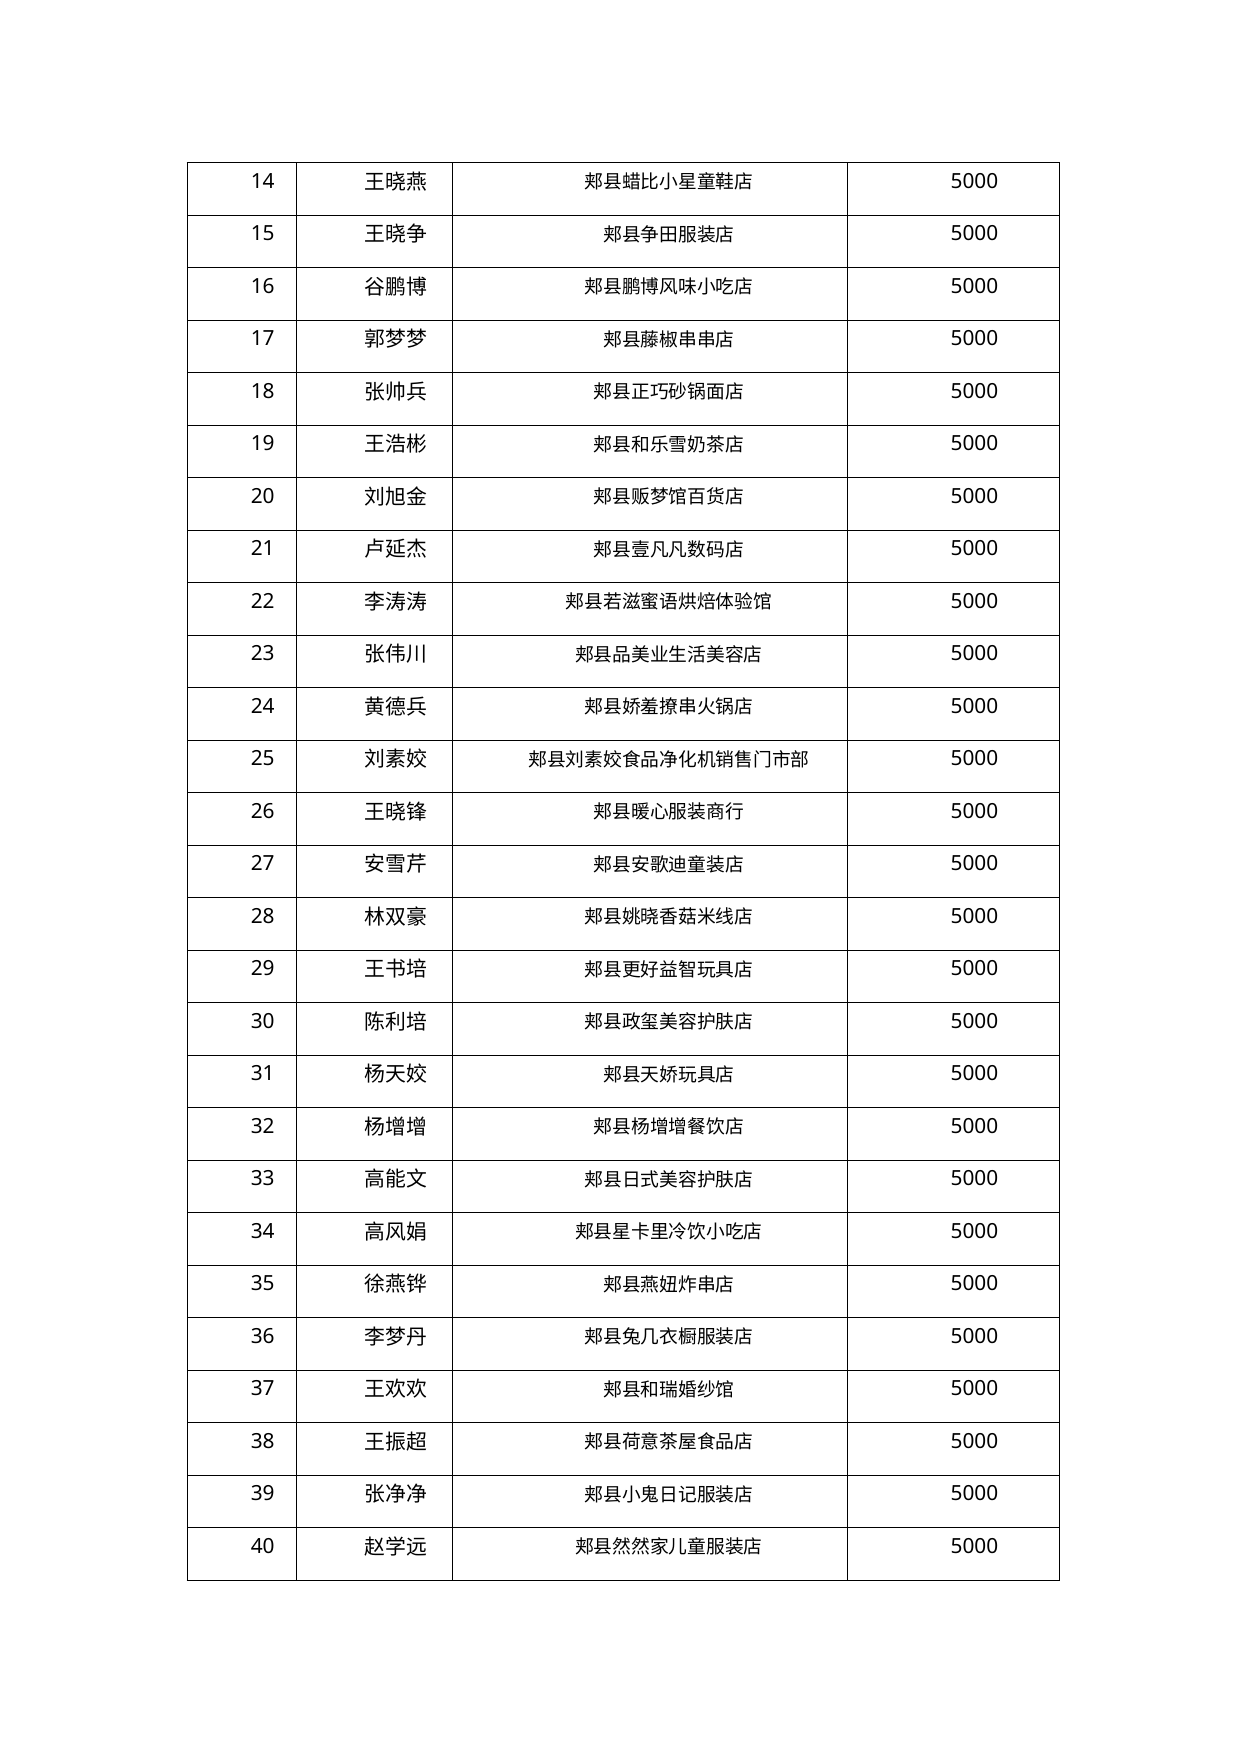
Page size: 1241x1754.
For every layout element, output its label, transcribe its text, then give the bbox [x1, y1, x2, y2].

table_cell 刘旭金 [297, 478, 452, 529]
table_cell 黄德兵 [297, 688, 452, 739]
table_cell 5000 [848, 1056, 1059, 1107]
table_cell 39 [188, 1476, 296, 1527]
table_cell 李梦丹 [297, 1318, 452, 1369]
table_cell 5000 [848, 1161, 1059, 1212]
table_cell 5000 [848, 1213, 1059, 1264]
table_cell 郏县然然家儿童服装店 [453, 1528, 847, 1579]
table_cell 5000 [848, 268, 1059, 319]
table_cell 37 [188, 1371, 296, 1422]
table_cell 郏县天娇玩具店 [453, 1056, 847, 1107]
table_cell 17 [188, 321, 296, 372]
table_cell 5000 [848, 1423, 1059, 1474]
table_cell 郭梦梦 [297, 321, 452, 372]
table_cell 38 [188, 1423, 296, 1474]
table_cell 5000 [848, 1266, 1059, 1317]
table_cell 郏县荷意茶屋食品店 [453, 1423, 847, 1474]
table_cell 5000 [848, 636, 1059, 687]
table_cell 20 [188, 478, 296, 529]
table_cell 高风娟 [297, 1213, 452, 1264]
table_cell 王书培 [297, 951, 452, 1002]
table_cell 30 [188, 1003, 296, 1054]
table_cell 郏县政玺美容护肤店 [453, 1003, 847, 1054]
table_cell 郏县娇羞撩串火锅店 [453, 688, 847, 739]
table_cell 郏县壹凡凡数码店 [453, 531, 847, 582]
table_cell 王晓燕 [297, 163, 452, 214]
table_cell 5000 [848, 951, 1059, 1002]
table_cell 郏县品美业生活美容店 [453, 636, 847, 687]
table_cell 16 [188, 268, 296, 319]
table_cell 5000 [848, 1003, 1059, 1054]
table_cell 5000 [848, 898, 1059, 949]
table_cell 郏县燕妞炸串店 [453, 1266, 847, 1317]
table_cell 5000 [848, 163, 1059, 214]
table_cell 张净净 [297, 1476, 452, 1527]
table_cell 郏县贩梦馆百货店 [453, 478, 847, 529]
table_cell 5000 [848, 583, 1059, 634]
table_cell 郏县和瑞婚纱馆 [453, 1371, 847, 1422]
table_cell 郏县杨增增餐饮店 [453, 1108, 847, 1159]
table_cell 王欢欢 [297, 1371, 452, 1422]
table_cell 29 [188, 951, 296, 1002]
table_cell 郏县争田服装店 [453, 216, 847, 267]
table_cell 28 [188, 898, 296, 949]
table_cell 徐燕铧 [297, 1266, 452, 1317]
table_cell 郏县更好益智玩具店 [453, 951, 847, 1002]
table_cell 18 [188, 373, 296, 424]
table_cell 5000 [848, 1371, 1059, 1422]
table_cell 5000 [848, 846, 1059, 897]
table_cell 郏县鹏博风味小吃店 [453, 268, 847, 319]
table_cell 郏县和乐雪奶茶店 [453, 426, 847, 477]
table_cell 5000 [848, 793, 1059, 844]
table_cell 王晓争 [297, 216, 452, 267]
table_cell 14 [188, 163, 296, 214]
table_cell 高能文 [297, 1161, 452, 1212]
table_cell 郏县日式美容护肤店 [453, 1161, 847, 1212]
table_cell 5000 [848, 531, 1059, 582]
table_cell 郏县正巧砂锅面店 [453, 373, 847, 424]
table_cell 郏县姚晓香菇米线店 [453, 898, 847, 949]
table_cell 郏县兔几衣橱服装店 [453, 1318, 847, 1369]
table_cell 杨天姣 [297, 1056, 452, 1107]
table_cell 5000 [848, 321, 1059, 372]
table_cell 刘素姣 [297, 741, 452, 792]
table_cell 5000 [848, 216, 1059, 267]
table_cell 36 [188, 1318, 296, 1369]
table_cell 32 [188, 1108, 296, 1159]
table_cell 张帅兵 [297, 373, 452, 424]
table_cell 李涛涛 [297, 583, 452, 634]
table_cell 郏县刘素姣食品净化机销售门市部 [453, 741, 847, 792]
table_cell 林双豪 [297, 898, 452, 949]
table_cell 21 [188, 531, 296, 582]
table_cell 5000 [848, 426, 1059, 477]
table_cell 郏县蜡比小星童鞋店 [453, 163, 847, 214]
table_cell 35 [188, 1266, 296, 1317]
table_cell 郏县藤椒串串店 [453, 321, 847, 372]
table_cell 5000 [848, 688, 1059, 739]
table_cell 5000 [848, 741, 1059, 792]
table_cell 王浩彬 [297, 426, 452, 477]
table_cell 25 [188, 741, 296, 792]
table_cell 谷鹏博 [297, 268, 452, 319]
table_cell 王振超 [297, 1423, 452, 1474]
table_cell 郏县若滋蜜语烘焙体验馆 [453, 583, 847, 634]
table_cell 郏县小鬼日记服装店 [453, 1476, 847, 1527]
table_cell 23 [188, 636, 296, 687]
table_cell 31 [188, 1056, 296, 1107]
table_cell 张伟川 [297, 636, 452, 687]
table_cell 王晓锋 [297, 793, 452, 844]
table_cell 卢延杰 [297, 531, 452, 582]
table_cell 郏县暖心服装商行 [453, 793, 847, 844]
table_cell 郏县星卡里冷饮小吃店 [453, 1213, 847, 1264]
table_cell 安雪芹 [297, 846, 452, 897]
table_cell 赵学远 [297, 1528, 452, 1579]
table_cell 40 [188, 1528, 296, 1579]
table_cell 5000 [848, 1528, 1059, 1579]
table_cell 33 [188, 1161, 296, 1212]
table_cell 26 [188, 793, 296, 844]
table_cell 34 [188, 1213, 296, 1264]
table_cell 24 [188, 688, 296, 739]
table_cell 27 [188, 846, 296, 897]
table_cell 22 [188, 583, 296, 634]
table_cell 5000 [848, 373, 1059, 424]
table_cell 5000 [848, 1318, 1059, 1369]
table_cell 杨增增 [297, 1108, 452, 1159]
table_cell 5000 [848, 1108, 1059, 1159]
table_cell 5000 [848, 478, 1059, 529]
table_cell 郏县安歌迪童装店 [453, 846, 847, 897]
table_cell 19 [188, 426, 296, 477]
table_cell 陈利培 [297, 1003, 452, 1054]
table_cell 5000 [848, 1476, 1059, 1527]
table_cell 15 [188, 216, 296, 267]
